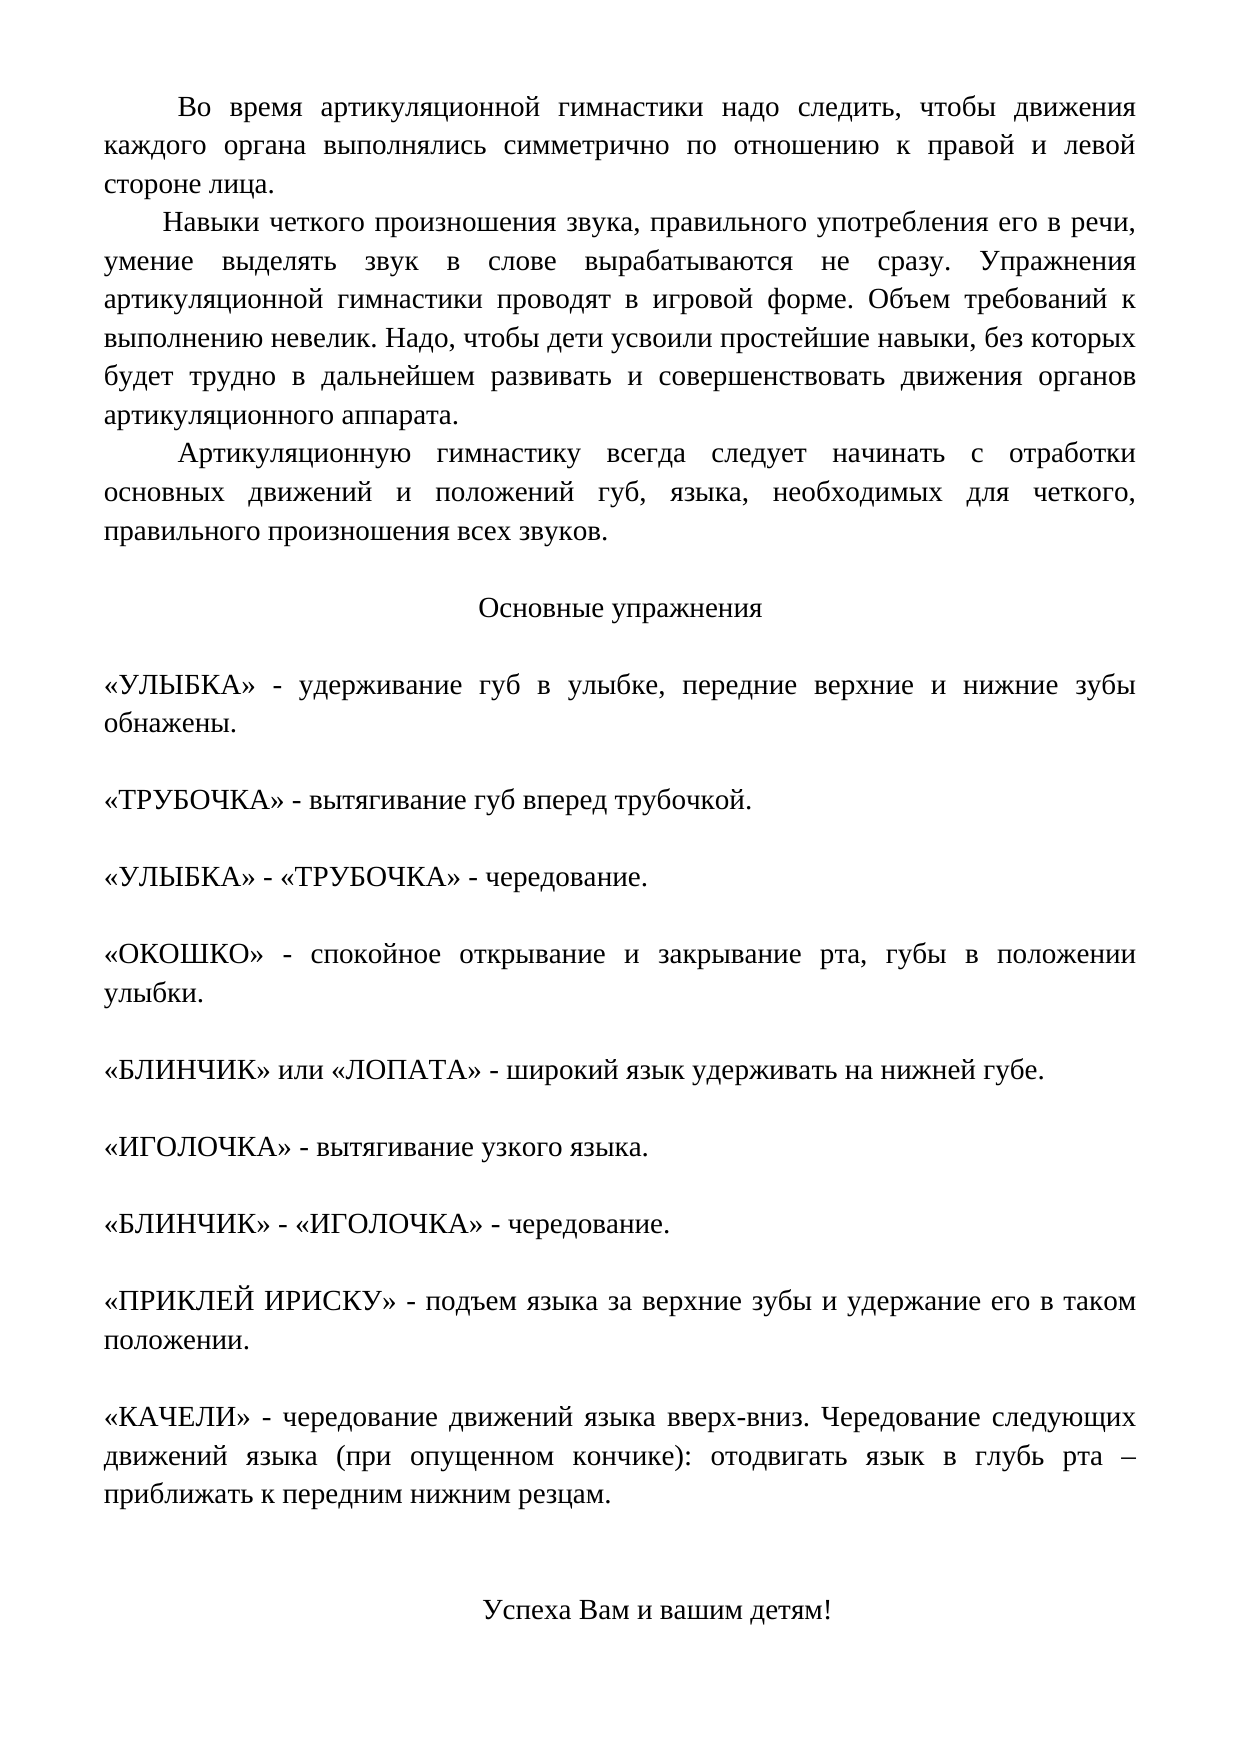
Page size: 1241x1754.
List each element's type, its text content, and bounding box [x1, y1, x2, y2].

text «ИГОЛОЧКА» - вытягивание узкого языка. [103, 1091, 1137, 1163]
text «КАЧЕЛИ» - чередование движений языка вверх-вниз. Чередование следующих движений языка (при опущенном кончике): отодвигать язык в глубь рта – приближать к передним нижним резцам. [103, 1399, 1137, 1510]
text «УЛЫБКА» - «ТРУБОЧКА» - чередование. [103, 821, 1137, 893]
text «БЛИНЧИК» - «ИГОЛОЧКА» - чередование. [103, 1168, 1137, 1240]
text «БЛИНЧИК» или «ЛОПАТА» - широкий язык удерживать на нижней губе. [103, 1014, 1137, 1086]
text Навыки четкого произношения звука, правильного употребления его в речи, умение выделять звук в слове вырабатываются не сразу. Упражнения артикуляционной гимнастики проводят в игровой форме. Объем требований к выполнению невелик. Надо, чтобы дети усвоили простейшие навыки, без которых будет трудно в дальнейшем развивать и совершенствовать движения органов артикуляционного аппарата. [103, 204, 1137, 431]
text Основные упражнения [103, 590, 1137, 623]
text «ПРИКЛЕЙ ИРИСКУ» - подъем языка за верхние зубы и удержание его в таком положении. [103, 1245, 1137, 1356]
text «ОКОШКО» - спокойное открывание и закрывание рта, губы в положении улыбки. [103, 898, 1137, 1009]
text Во время артикуляционной гимнастики надо следить, чтобы движения каждого органа выполнялись симметрично по отношению к правой и левой стороне лица. [103, 89, 1137, 199]
text Успеха Вам и вашим детям! [103, 1592, 1137, 1625]
text «ТРУБОЧКА» - вытягивание губ вперед трубочкой. [103, 744, 1137, 816]
text Артикуляционную гимнастику всегда следует начинать с отработки основных движений и положений губ, языка, необходимых для четкого, правильного произношения всех звуков. [103, 436, 1137, 546]
text «УЛЫБКА» - удерживание губ в улыбке, передние верхние и нижние зубы обнажены. [103, 628, 1137, 739]
